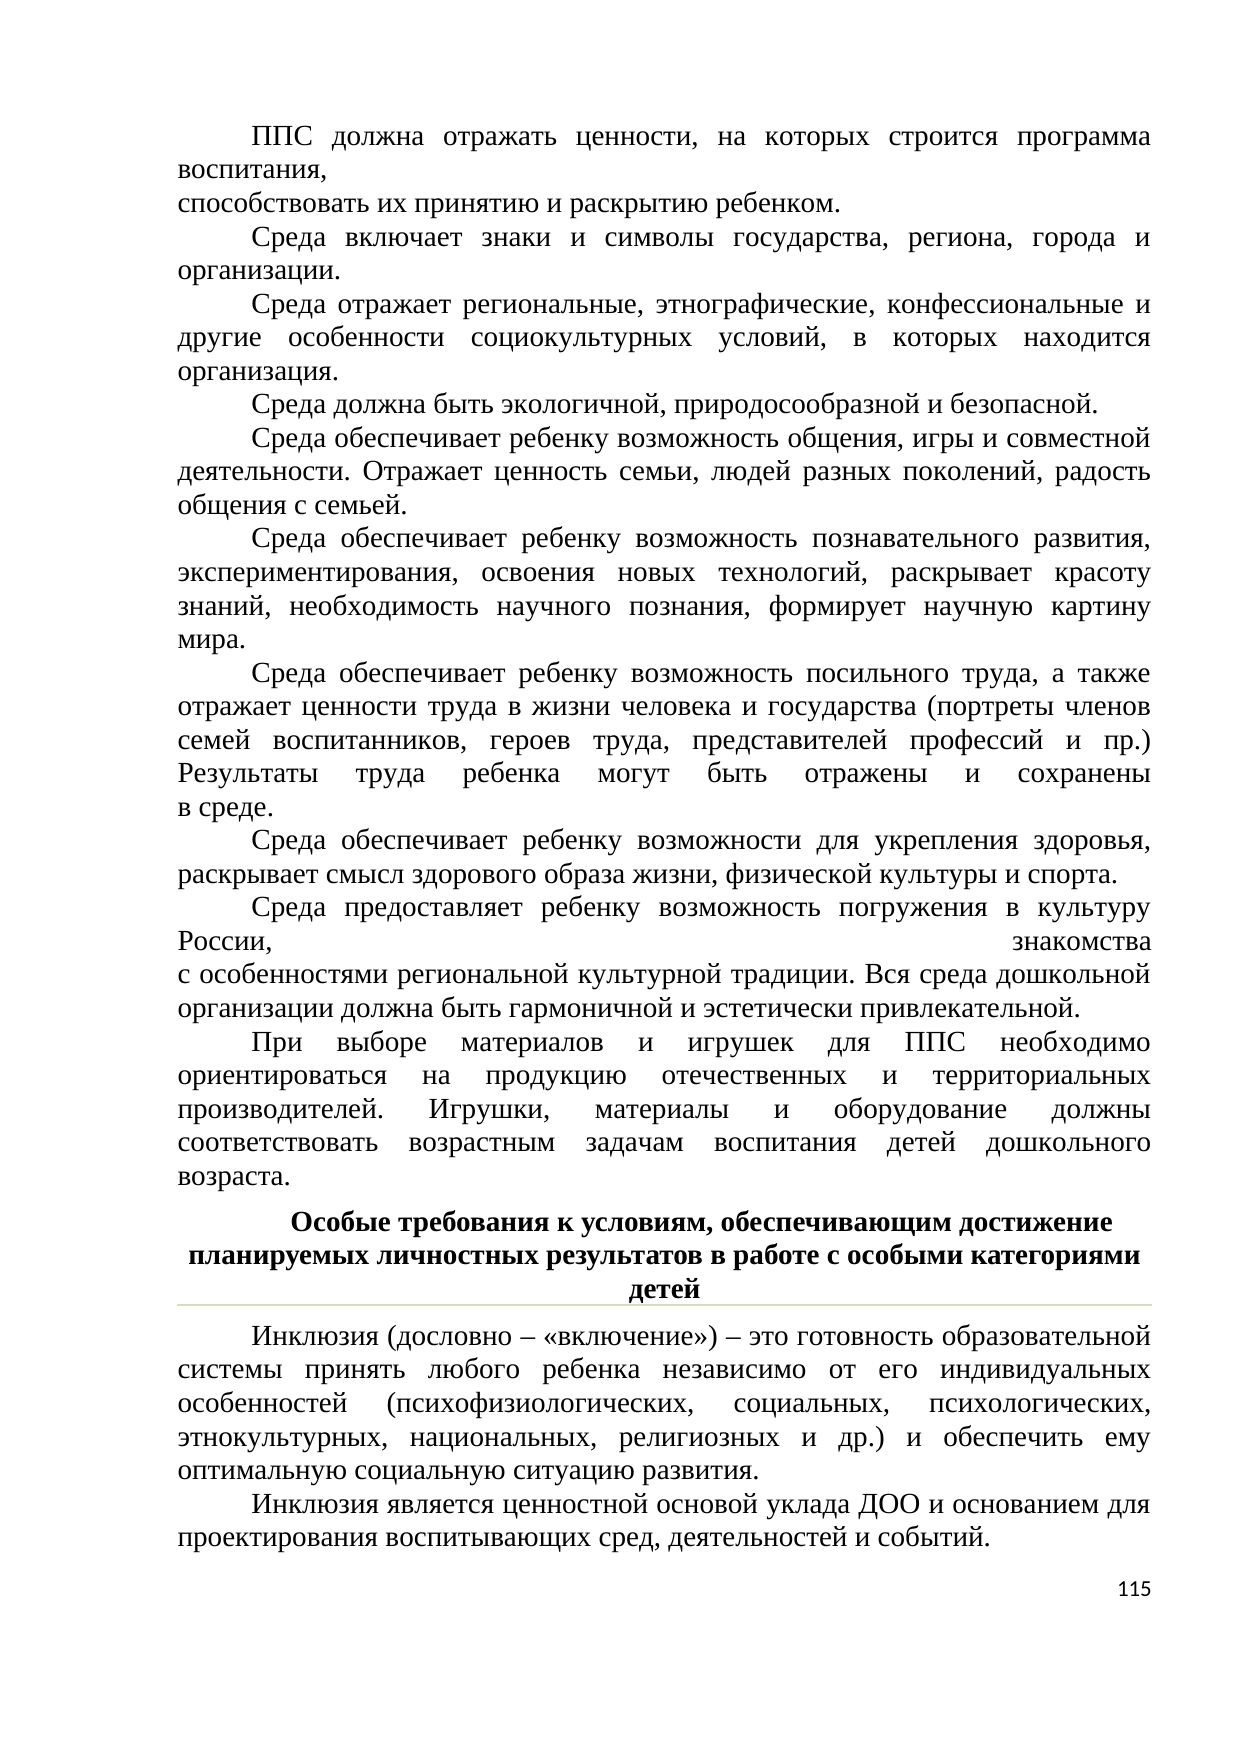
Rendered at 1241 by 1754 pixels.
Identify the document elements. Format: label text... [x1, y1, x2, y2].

text Среда предоставляет ребенку возможность погружения в культуру России, знакомства с особенностями региональной культурной традиции. Вся среда дошкольной организации должна быть гармоничной и эстетически привлекательной. [177, 889, 1152, 1024]
text Среда обеспечивает ребенку возможность посильного труда, а также отражает ценности труда в жизни человека и государства (портреты членов семей воспитанников, героев труда, представителей профессий и пр.) Результаты труда ребенка могут быть отражены и сохранены в среде. [177, 655, 1152, 822]
text Среда отражает региональные, этнографические, конфессиональные и другие особенности социокультурных условий, в которых находится организация. [177, 286, 1152, 386]
text Среда обеспечивает ребенку возможность познавательного развития, экспериментирования, освоения новых технологий, раскрывает красоту знаний, необходимость научного познания, формирует научную картину мира. [177, 521, 1152, 655]
text Среда должна быть экологичной, природосообразной и безопасной. [177, 386, 1152, 420]
text ППС должна отражать ценности, на которых строится программа воспитания, способствовать их принятию и раскрытию ребенком. [177, 118, 1152, 219]
text Инклюзия (дословно – «включение») – это готовность образовательной системы принять любого ребенка независимо от его индивидуальных особенностей (психофизиологических, социальных, психологических, этнокультурных, национальных, религиозных и др.) и обеспечить ему оптимальную социальную ситуацию развития. [177, 1318, 1152, 1486]
text Среда включает знаки и символы государства, региона, города и организации. [177, 219, 1152, 286]
text Инклюзия является ценностной основой уклада ДОО и основанием для проектирования воспитывающих сред, деятельностей и событий. [177, 1486, 1152, 1553]
text Среда обеспечивает ребенку возможность общения, игры и совместной деятельности. Отражает ценность семьи, людей разных поколений, радость общения с семьей. [177, 420, 1152, 521]
text При выборе материалов и игрушек для ППС необходимо ориентироваться на продукцию отечественных и территориальных производителей. Игрушки, материалы и оборудование должны соответствовать возрастным задачам воспитания детей дошкольного возраста. [177, 1024, 1152, 1191]
text Среда обеспечивает ребенку возможности для укрепления здоровья, раскрывает смысл здорового образа жизни, физической культуры и спорта. [177, 822, 1152, 889]
text Особые требования к условиям, обеспечивающим достижение планируемых личностных результатов в работе с особыми категориями детей [177, 1204, 1152, 1304]
